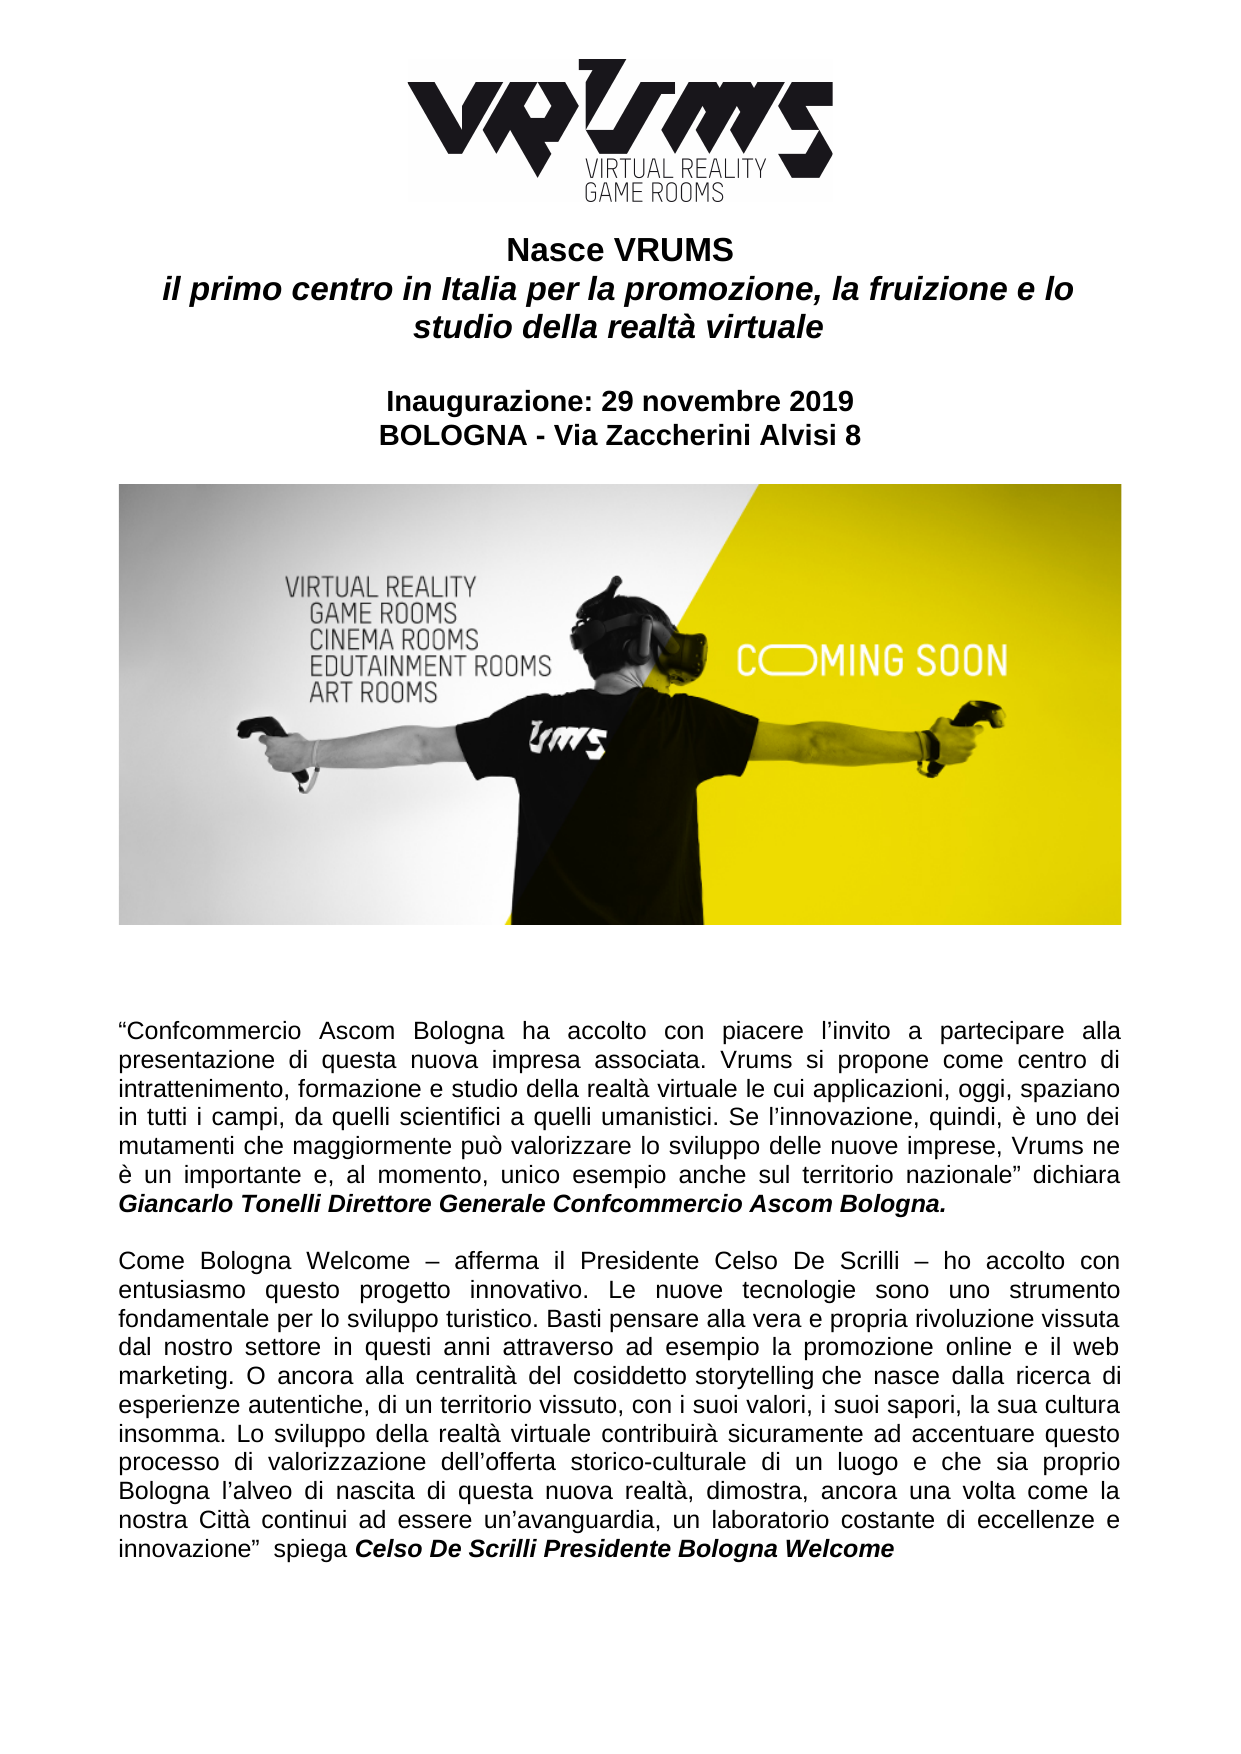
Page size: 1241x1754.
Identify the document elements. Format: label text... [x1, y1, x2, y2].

text BOLOGNA - Via Zaccherini Alvisi 8 [118, 418, 1122, 451]
text Come Bologna Welcome – afferma il Presidente Celso De Scrilli – ho accolto con entusiasmo questo progetto innovativo. Le nuove tecnologie sono uno strumento fondamentale per lo sviluppo turistico. Basti pensare alla vera e propria rivoluzione vissuta dal nostro settore in questi anni attraverso ad esempio la promozione online e il web marketing. O ancora alla centralità del cosiddetto storytelling che nasce dalla ricerca di esperienze autentiche, di un territorio vissuto, con i suoi valori, i suoi sapori, la sua cultura insomma. Lo sviluppo della realtà virtuale contribuirà sicuramente ad accentuare questo processo di valorizzazione dell’offerta storico-culturale di un luogo e che sia proprio Bologna l’alveo di nascita di questa nuova realtà, dimostra, ancora una volta come la nostra Città continui ad essere un’avanguardia, un laboratorio costante di eccellenze e innovazione” spiega Celso De Scrilli Presidente Bologna Welcome [118, 1246, 1122, 1562]
text Inaugurazione: 29 novembre 2019 [118, 384, 1122, 418]
text “Confcommercio Ascom Bologna ha accolto con piacere l’invito a partecipare alla presentazione di questa nuova impresa associata. Vrums si propone come centro di intrattenimento, formazione e studio della realtà virtuale le cui applicazioni, oggi, spaziano in tutti i campi, da quelli scientifici a quelli umanistici. Se l’innovazione, quindi, è uno dei mutamenti che maggiormente può valorizzare lo sviluppo delle nuove imprese, Vrums ne è un importante e, al momento, unico esempio anche sul territorio nazionale” dichiara Giancarlo Tonelli Direttore Generale Confcommercio Ascom Bologna. [118, 1016, 1122, 1217]
text il primo centro in Italia per la promozione, la fruizione e lo studio della realtà virtuale [118, 269, 1122, 346]
text Nasce VRUMS [118, 230, 1122, 269]
picture [407, 59, 833, 202]
picture [118, 484, 1122, 925]
